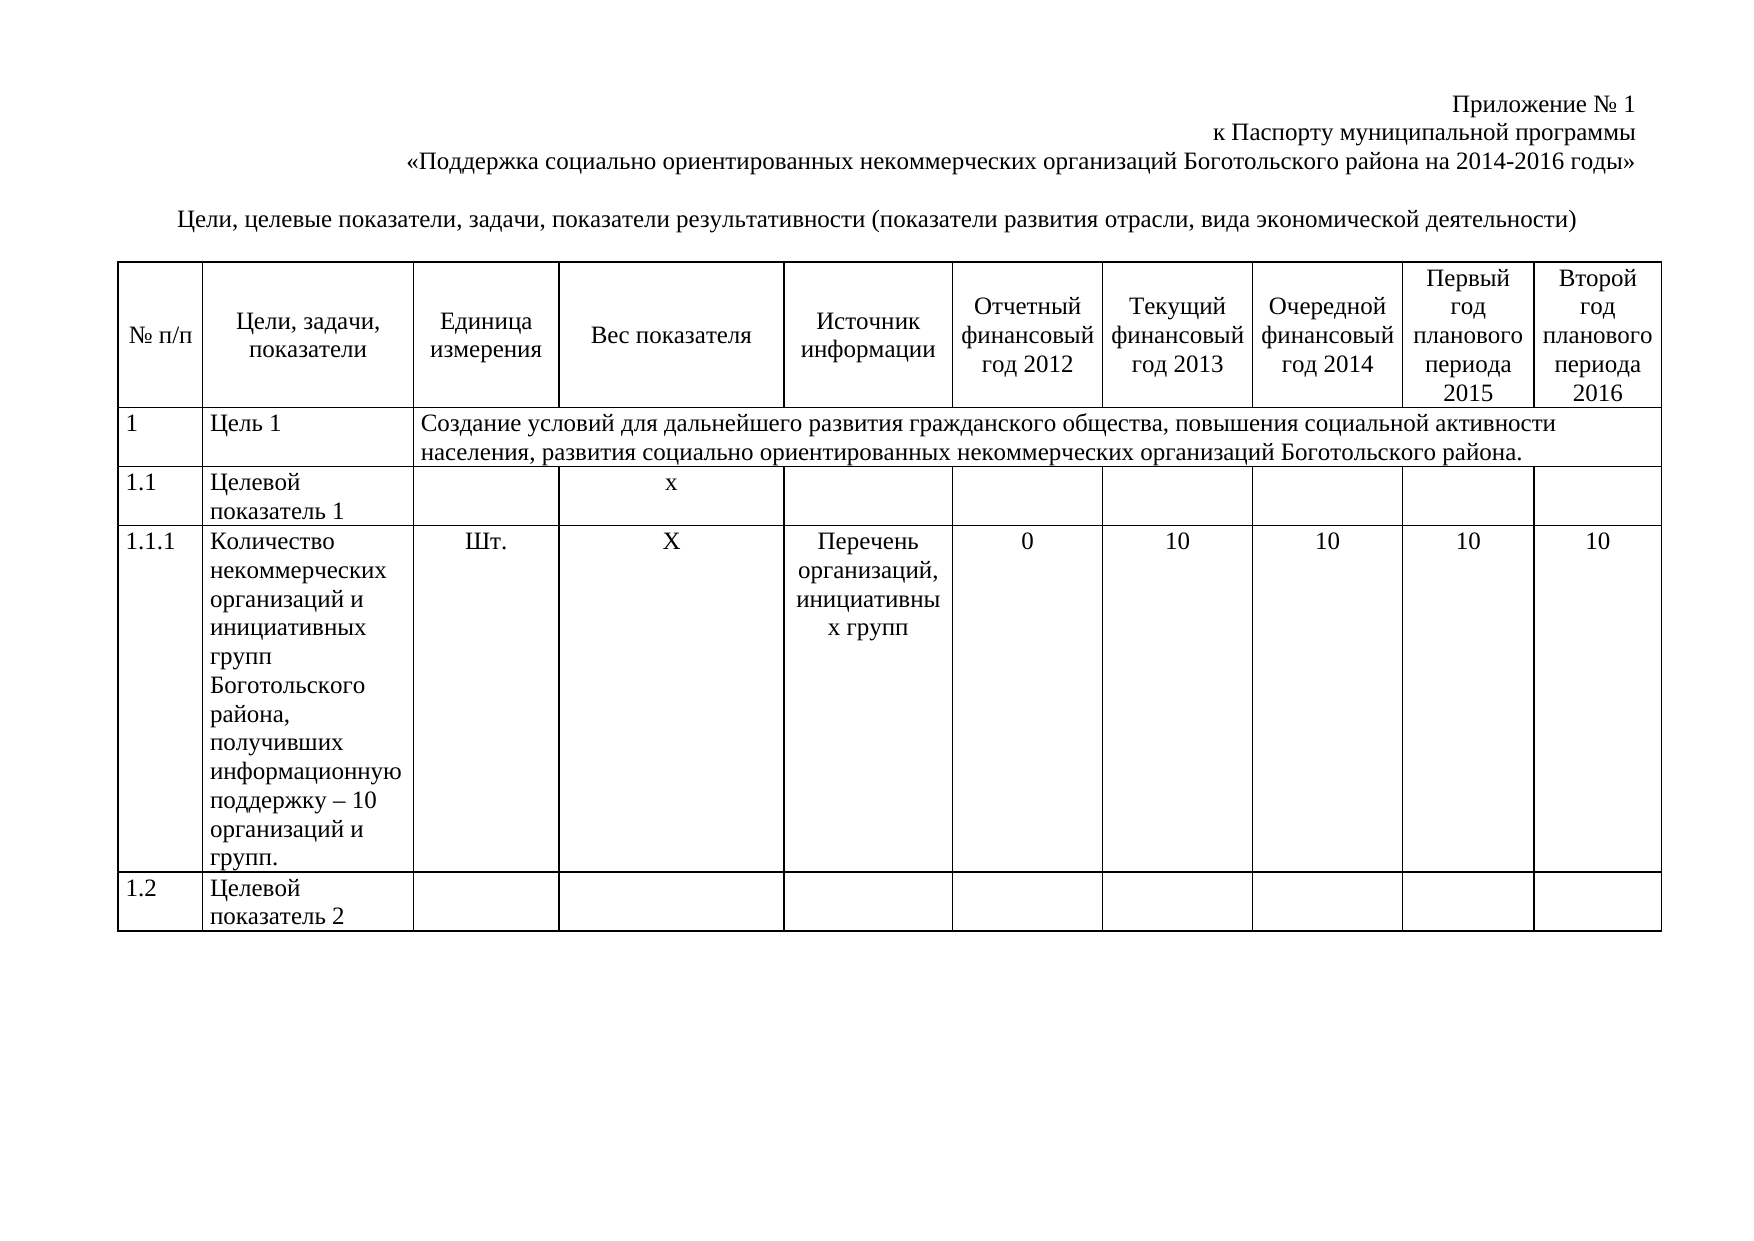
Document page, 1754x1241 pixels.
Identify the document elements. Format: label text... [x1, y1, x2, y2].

table_header Первый год планового периода 2015 [1403, 263, 1533, 406]
table_cell [1103, 873, 1252, 930]
table_cell [1403, 467, 1533, 524]
table_cell Перечень организаций, инициативных групп [785, 526, 952, 871]
table_cell 1.1 [119, 467, 202, 524]
table_cell [953, 467, 1102, 524]
table_header Второй год планового периода 2016 [1535, 263, 1661, 406]
text Приложение № 1 [118, 89, 1636, 117]
table_cell Количество некоммерческих организаций и инициативных групп Боготольского района, получивших информационную поддержку – 10 организаций и групп. [203, 526, 413, 871]
text к Паспорту муниципальной программы [118, 117, 1636, 146]
table_cell Создание условий для дальнейшего развития гражданского общества, повышения социальной активности населения, развития социально ориентированных некоммерческих организаций Боготольского района. [414, 408, 1661, 466]
table_cell 1.1.1 [119, 526, 202, 871]
table_cell Цель 1 [203, 408, 413, 466]
table_header Источник информации [785, 263, 952, 406]
table_cell 10 [1253, 526, 1402, 871]
table_cell Целевой показатель 2 [203, 873, 413, 930]
table_cell [1253, 467, 1402, 524]
table_cell [953, 873, 1102, 930]
table_cell Х [560, 526, 783, 871]
table_cell Шт. [414, 526, 558, 871]
table_cell [1253, 873, 1402, 930]
table_cell [1403, 873, 1533, 930]
table_cell Целевой показатель 1 [203, 467, 413, 524]
table_cell [560, 873, 783, 930]
table_cell [414, 873, 558, 930]
table_cell 10 [1535, 526, 1661, 871]
table_cell 1.2 [119, 873, 202, 930]
table_cell 10 [1103, 526, 1252, 871]
table_cell 0 [953, 526, 1102, 871]
table_header Единица измерения [414, 263, 558, 406]
table_header Текущий финансовый год 2013 [1103, 263, 1252, 406]
table_cell [414, 467, 558, 524]
table_cell 1 [119, 408, 202, 466]
table_cell 10 [1403, 526, 1533, 871]
table_header Цели, задачи, показатели [203, 263, 413, 406]
table_cell [785, 873, 952, 930]
table_cell [1103, 467, 1252, 524]
table_header Отчетный финансовый год 2012 [953, 263, 1102, 406]
table_cell x [560, 467, 783, 524]
table_header № п/п [119, 263, 202, 406]
text «Поддержка социально ориентированных некоммерческих организаций Боготольского района на 2014-2016 годы» [118, 146, 1636, 175]
table_cell [1535, 873, 1661, 930]
table_cell [785, 467, 952, 524]
text Цели, целевые показатели, задачи, показатели результативности (показатели развития отрасли, вида экономической деятельности) [118, 204, 1636, 232]
table_cell [1535, 467, 1661, 524]
table_header Вес показателя [560, 263, 783, 406]
table_header Очередной финансовый год 2014 [1253, 263, 1402, 406]
